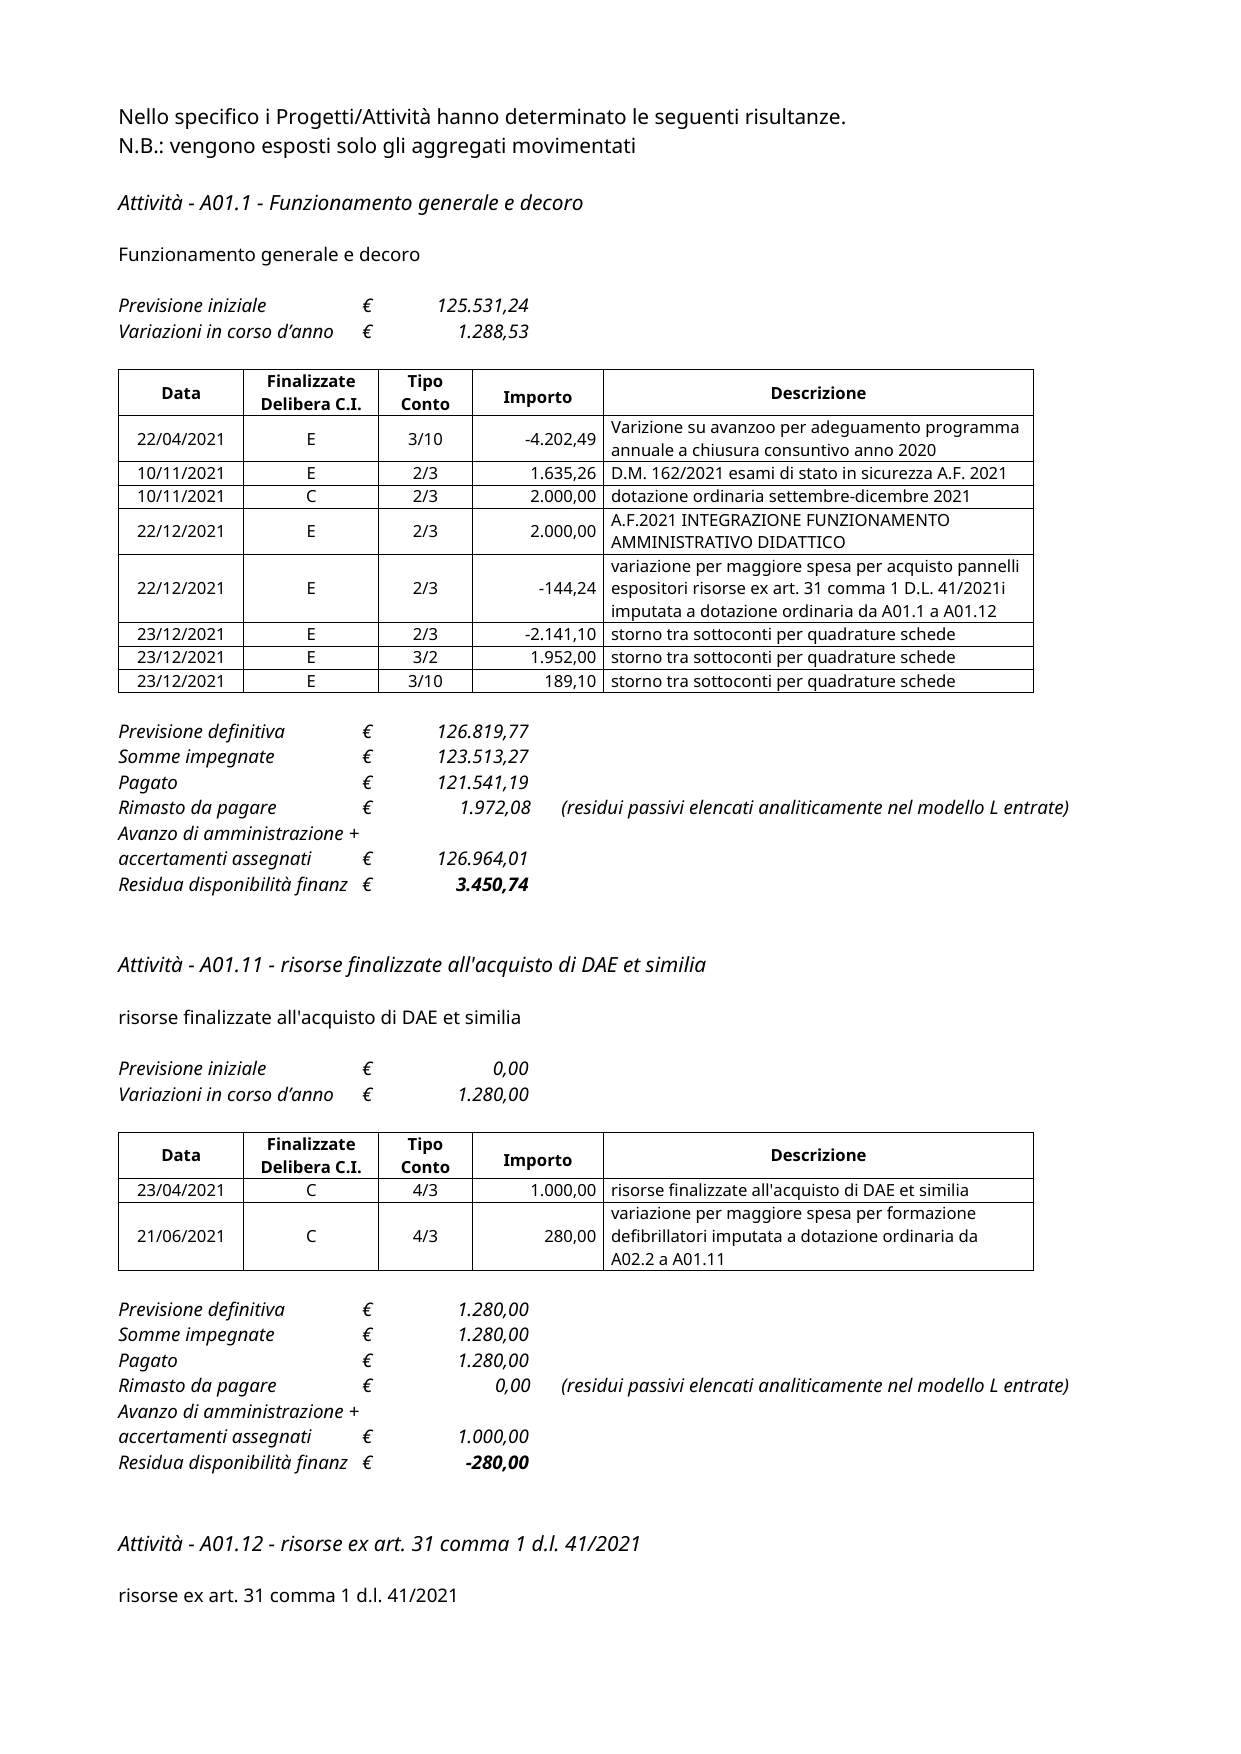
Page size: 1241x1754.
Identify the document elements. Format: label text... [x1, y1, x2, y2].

text Variazioni in corso d’anno € 1.288,53 [118, 318, 1144, 344]
table_header Descrizione [604, 370, 1033, 415]
table_cell E [244, 623, 378, 646]
text Residua disponibilità finanz € -280,00 [118, 1449, 1144, 1475]
text Residua disponibilità finanz € 3.450,74 [118, 871, 1144, 897]
text N.B.: vengono esposti solo gli aggregati movimentati [118, 131, 1144, 159]
table_cell -2.141,10 [473, 623, 603, 646]
table_cell 3/10 [379, 670, 472, 692]
table_cell 2/3 [379, 555, 472, 622]
table_cell 3/2 [379, 647, 472, 669]
table_cell E [244, 462, 378, 484]
table_cell 23/04/2021 [119, 1179, 243, 1201]
table_cell 10/11/2021 [119, 462, 243, 484]
text Pagato € 121.541,19 [118, 769, 1144, 794]
text Funzionamento generale e decoro [118, 242, 1144, 267]
table_cell E [244, 670, 378, 692]
table_cell E [244, 509, 378, 554]
table_cell dotazione ordinaria settembre-dicembre 2021 [604, 486, 1033, 508]
table_cell 22/04/2021 [119, 416, 243, 461]
table_cell 280,00 [473, 1203, 603, 1270]
text accertamenti assegnati € 1.000,00 [118, 1424, 1144, 1449]
table_cell 3/10 [379, 416, 472, 461]
table_header Descrizione [604, 1133, 1033, 1178]
table_cell risorse finalizzate all'acquisto di DAE et similia [604, 1179, 1033, 1201]
table_cell 1.952,00 [473, 647, 603, 669]
table_cell C [244, 486, 378, 508]
table_cell 4/3 [379, 1203, 472, 1270]
table_header Importo [473, 1133, 603, 1178]
table_cell storno tra sottoconti per quadrature schede [604, 623, 1033, 646]
text risorse ex art. 31 comma 1 d.l. 41/2021 [118, 1583, 1144, 1608]
table_cell 22/12/2021 [119, 555, 243, 622]
text Pagato € 1.280,00 [118, 1347, 1144, 1373]
table_cell C [244, 1203, 378, 1270]
table_cell 23/12/2021 [119, 647, 243, 669]
table_cell E [244, 555, 378, 622]
text Rimasto da pagare € 0,00 (residui passivi elencati analiticamente nel modello L entrate) [118, 1373, 1144, 1398]
text Attività - A01.12 - risorse ex art. 31 comma 1 d.l. 41/2021 [118, 1529, 1144, 1557]
text Avanzo di amministrazione + [118, 820, 1144, 846]
table_cell E [244, 647, 378, 669]
text Somme impegnate € 1.280,00 [118, 1322, 1144, 1347]
table_cell E [244, 416, 378, 461]
table_cell 1.635,26 [473, 462, 603, 484]
table_cell 189,10 [473, 670, 603, 692]
table_cell 2/3 [379, 509, 472, 554]
table_header Tipo Conto [379, 370, 472, 415]
table_header Finalizzate Delibera C.I. [244, 370, 378, 415]
table_cell Varizione su avanzoo per adeguamento programma annuale a chiusura consuntivo anno 2020 [604, 416, 1033, 461]
table_cell 10/11/2021 [119, 486, 243, 508]
table_cell 2/3 [379, 462, 472, 484]
table_cell 2/3 [379, 486, 472, 508]
text Previsione iniziale € 0,00 [118, 1056, 1144, 1081]
table_cell 2.000,00 [473, 486, 603, 508]
text Previsione definitiva € 1.280,00 [118, 1296, 1144, 1322]
table_cell -144,24 [473, 555, 603, 622]
table_header Tipo Conto [379, 1133, 472, 1178]
table_cell 4/3 [379, 1179, 472, 1201]
table_cell 23/12/2021 [119, 670, 243, 692]
table_cell 23/12/2021 [119, 623, 243, 646]
table_cell 21/06/2021 [119, 1203, 243, 1270]
table_header Finalizzate Delibera C.I. [244, 1133, 378, 1178]
table_cell variazione per maggiore spesa per acquisto pannelli espositori risorse ex art. 31 comma 1 D.L. 41/2021i imputata a dotazione ordinaria da A01.1 a A01.12 [604, 555, 1033, 622]
table_cell A.F.2021 INTEGRAZIONE FUNZIONAMENTO AMMINISTRATIVO DIDATTICO [604, 509, 1033, 554]
table_cell storno tra sottoconti per quadrature schede [604, 670, 1033, 692]
table_cell variazione per maggiore spesa per formazione defibrillatori imputata a dotazione ordinaria da A02.2 a A01.11 [604, 1203, 1033, 1270]
text Previsione definitiva € 126.819,77 [118, 718, 1144, 743]
text accertamenti assegnati € 126.964,01 [118, 846, 1144, 871]
text Previsione iniziale € 125.531,24 [118, 293, 1144, 318]
table_cell C [244, 1179, 378, 1201]
table_cell D.M. 162/2021 esami di stato in sicurezza A.F. 2021 [604, 462, 1033, 484]
table_header Importo [473, 370, 603, 415]
table_header Data [119, 1133, 243, 1178]
text Attività - A01.11 - risorse finalizzate all'acquisto di DAE et similia [118, 951, 1144, 979]
text Rimasto da pagare € 1.972,08 (residui passivi elencati analiticamente nel modello L entrate) [118, 794, 1144, 820]
text Somme impegnate € 123.513,27 [118, 743, 1144, 769]
table_cell storno tra sottoconti per quadrature schede [604, 647, 1033, 669]
text Attività - A01.1 - Funzionamento generale e decoro [118, 188, 1144, 216]
table_cell -4.202,49 [473, 416, 603, 461]
table_header Data [119, 370, 243, 415]
table_cell 1.000,00 [473, 1179, 603, 1201]
text Variazioni in corso d’anno € 1.280,00 [118, 1081, 1144, 1107]
table_cell 2/3 [379, 623, 472, 646]
text risorse finalizzate all'acquisto di DAE et similia [118, 1004, 1144, 1030]
text Avanzo di amministrazione + [118, 1398, 1144, 1424]
text Nello specifico i Progetti/Attività hanno determinato le seguenti risultanze. [118, 102, 1144, 131]
table_cell 2.000,00 [473, 509, 603, 554]
table_cell 22/12/2021 [119, 509, 243, 554]
